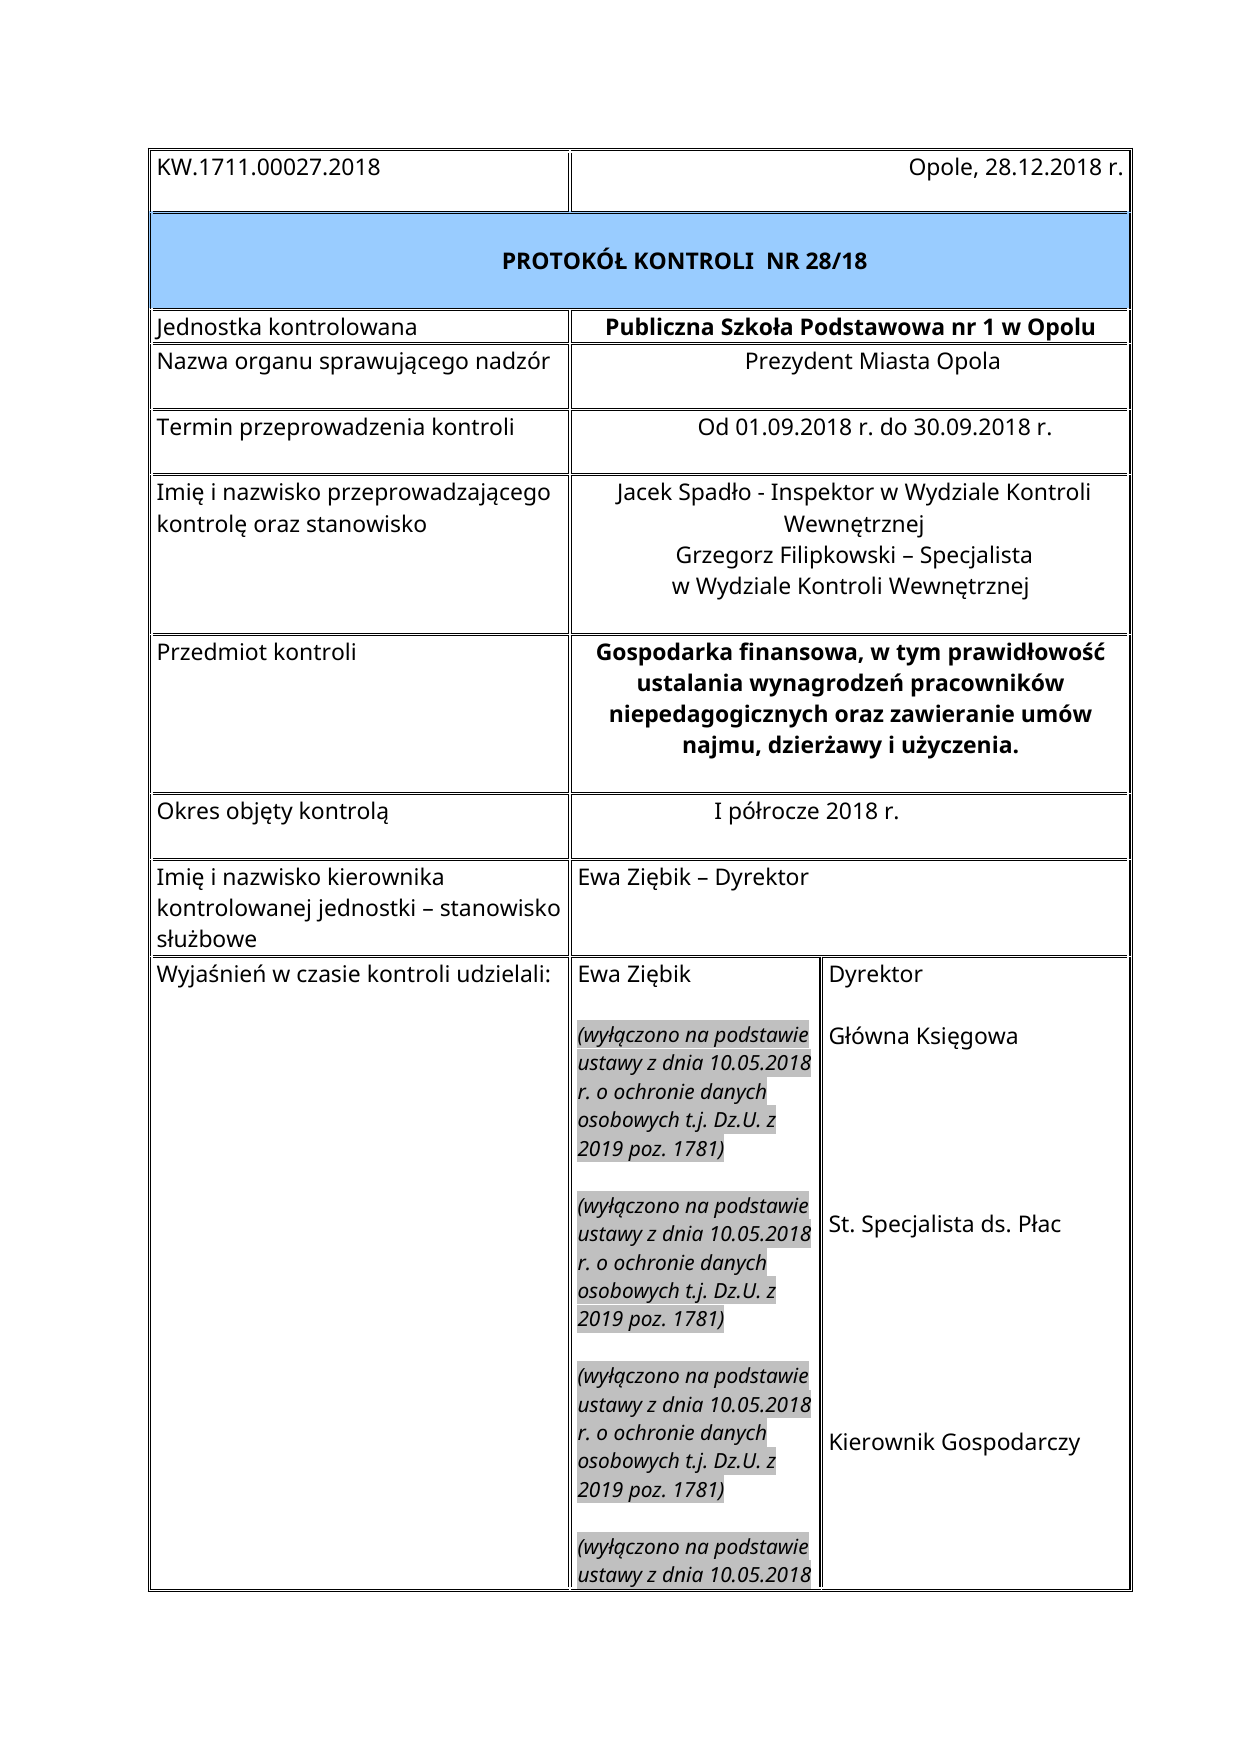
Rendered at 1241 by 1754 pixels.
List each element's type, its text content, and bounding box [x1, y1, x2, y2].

table_cell Okres objęty kontrolą [149, 792, 570, 858]
table_cell PROTOKÓŁ KONTROLI NR 28/18 [151, 211, 1130, 308]
table_cell Gospodarka finansowa, w tym prawidłowość ustalania wynagrodzeń pracowników niepedagogicznych oraz zawieranie umów najmu, dzierżawy i użyczenia. [572, 633, 1130, 792]
table_cell Nazwa organu sprawującego nadzór [149, 342, 570, 408]
table_cell Przedmiot kontroli [151, 633, 568, 792]
table_cell I półrocze 2018 r. [570, 792, 1131, 858]
table_cell Prezydent Miasta Opola [570, 342, 1131, 408]
table_cell Ewa Ziębik – Dyrektor [572, 858, 1130, 954]
table_cell Jednostka kontrolowana [151, 308, 568, 342]
table_cell Imię i nazwisko kierownika kontrolowanej jednostki – stanowisko służbowe [151, 858, 568, 954]
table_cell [151, 955, 570, 1589]
table_header KW.1711.00027.2018 [151, 149, 570, 211]
table_cell Jacek Spadło - Inspektor w Wydziale Kontroli Wewnętrznej Grzegorz Filipkowski – Specjalista w Wydziale Kontroli Wewnętrznej [570, 473, 1131, 633]
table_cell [821, 955, 1130, 1589]
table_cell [570, 958, 821, 1589]
table_cell Imię i nazwisko przeprowadzającego kontrolę oraz stanowisko [149, 473, 570, 633]
table_cell Publiczna Szkoła Podstawowa nr 1 w Opolu [572, 308, 1130, 342]
table_header Opole, 28.12.2018 r. [570, 151, 1129, 211]
table_cell Termin przeprowadzenia kontroli [151, 408, 568, 473]
table_cell Od 01.09.2018 r. do 30.09.2018 r. [572, 408, 1130, 473]
